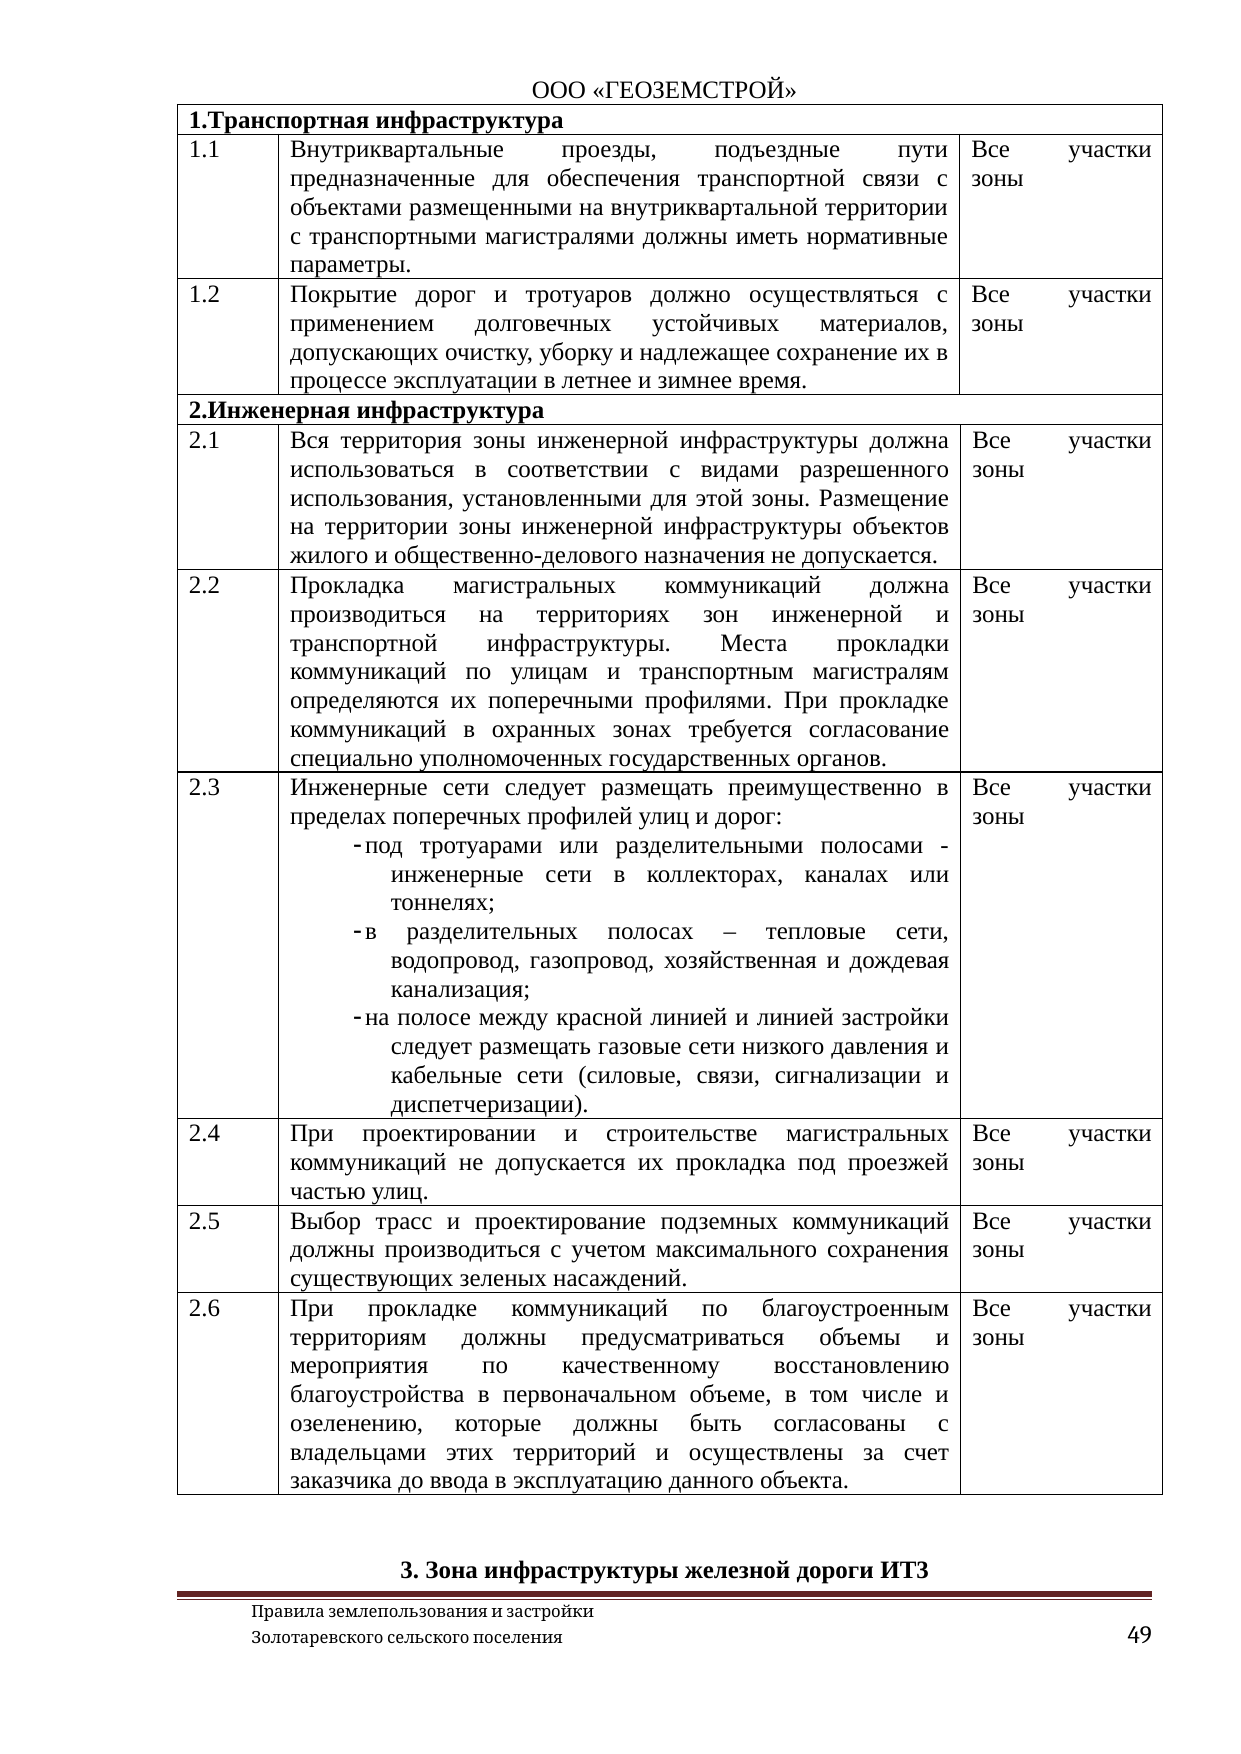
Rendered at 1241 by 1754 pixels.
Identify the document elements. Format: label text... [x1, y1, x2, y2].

table_cell 2.3 [178, 773, 278, 1117]
text 3. Зона инфраструктуры железной дороги ИТ3 [177, 1555, 1152, 1584]
table_cell 2.Инженерная инфраструктура [178, 395, 1162, 424]
table_cell Все участки зоны [960, 135, 1162, 278]
table_cell Внутриквартальные проезды, подъездные пути предназначенные для обеспечения транспортной связи с объектами размещенными на внутриквартальной территории с транспортными магистралями должны иметь нормативные параметры. [279, 135, 959, 278]
table_cell 2.5 [178, 1206, 278, 1292]
table_cell Все участки зоны [961, 570, 1162, 771]
table_cell Все участки зоны [960, 279, 1162, 394]
table_cell Все участки зоны [961, 773, 1162, 1117]
table_cell 2.1 [178, 425, 278, 569]
table_cell Покрытие дорог и тротуаров должно осуществляться с применением долговечных устойчивых материалов, допускающих очистку, уборку и надлежащее сохранение их в процессе эксплуатации в летнее и зимнее время. [279, 279, 959, 394]
table_cell 2.2 [178, 570, 278, 771]
table_cell Вся территория зоны инженерной инфраструктуры должна использоваться в соответствии с видами разрешенного использования, установленными для этой зоны. Размещение на территории зоны инженерной инфраструктуры объектов жилого и общественно-делового назначения не допускается. [279, 425, 960, 569]
table_cell Все участки зоны [961, 425, 1162, 569]
table_cell 1.2 [178, 279, 278, 394]
table_cell 2.4 [178, 1119, 278, 1205]
table_cell 1.Транспортная инфраструктура [178, 105, 1162, 133]
table_cell Все участки зоны [961, 1293, 1162, 1494]
table_cell Все участки зоны [961, 1206, 1162, 1292]
table_cell Выбор трасс и проектирование подземных коммуникаций должны производиться с учетом максимального сохранения существующих зеленых насаждений. [279, 1206, 960, 1292]
table_cell При прокладке коммуникаций по благоустроенным территориям должны предусматриваться объемы и мероприятия по качественному восстановлению благоустройства в первоначальном объеме, в том числе и озеленению, которые должны быть согласованы с владельцами этих территорий и осуществлены за счет заказчика до ввода в эксплуатацию данного объекта. [279, 1293, 960, 1494]
table_cell 2.6 [178, 1293, 278, 1494]
table_cell Прокладка магистральных коммуникаций должна производиться на территориях зон инженерной и транспортной инфраструктуры. Места прокладки коммуникаций по улицам и транспортным магистралям определяются их поперечными профилями. При прокладке коммуникаций в охранных зонах требуется согласование специально уполномоченных государственных органов. [279, 570, 960, 771]
table_cell Инженерные сети следует размещать преимущественно в пределах поперечных профилей улиц и дорог: под тротуарами или разделительными полосами - инженерные сети в коллекторах, каналах или тоннелях; в разделительных полосах – тепловые сети, водопровод, газопровод, хозяйственная и дождевая канализация; на полосе между красной линией и линией застройки следует размещать газовые сети низкого давления и кабельные сети (силовые, связи, сигнализации и диспетчеризации). [279, 773, 960, 1117]
table_cell 1.1 [178, 135, 278, 278]
table_cell При проектировании и строительстве магистральных коммуникаций не допускается их прокладка под проезжей частью улиц. [279, 1119, 960, 1205]
table_cell Все участки зоны [961, 1119, 1162, 1205]
